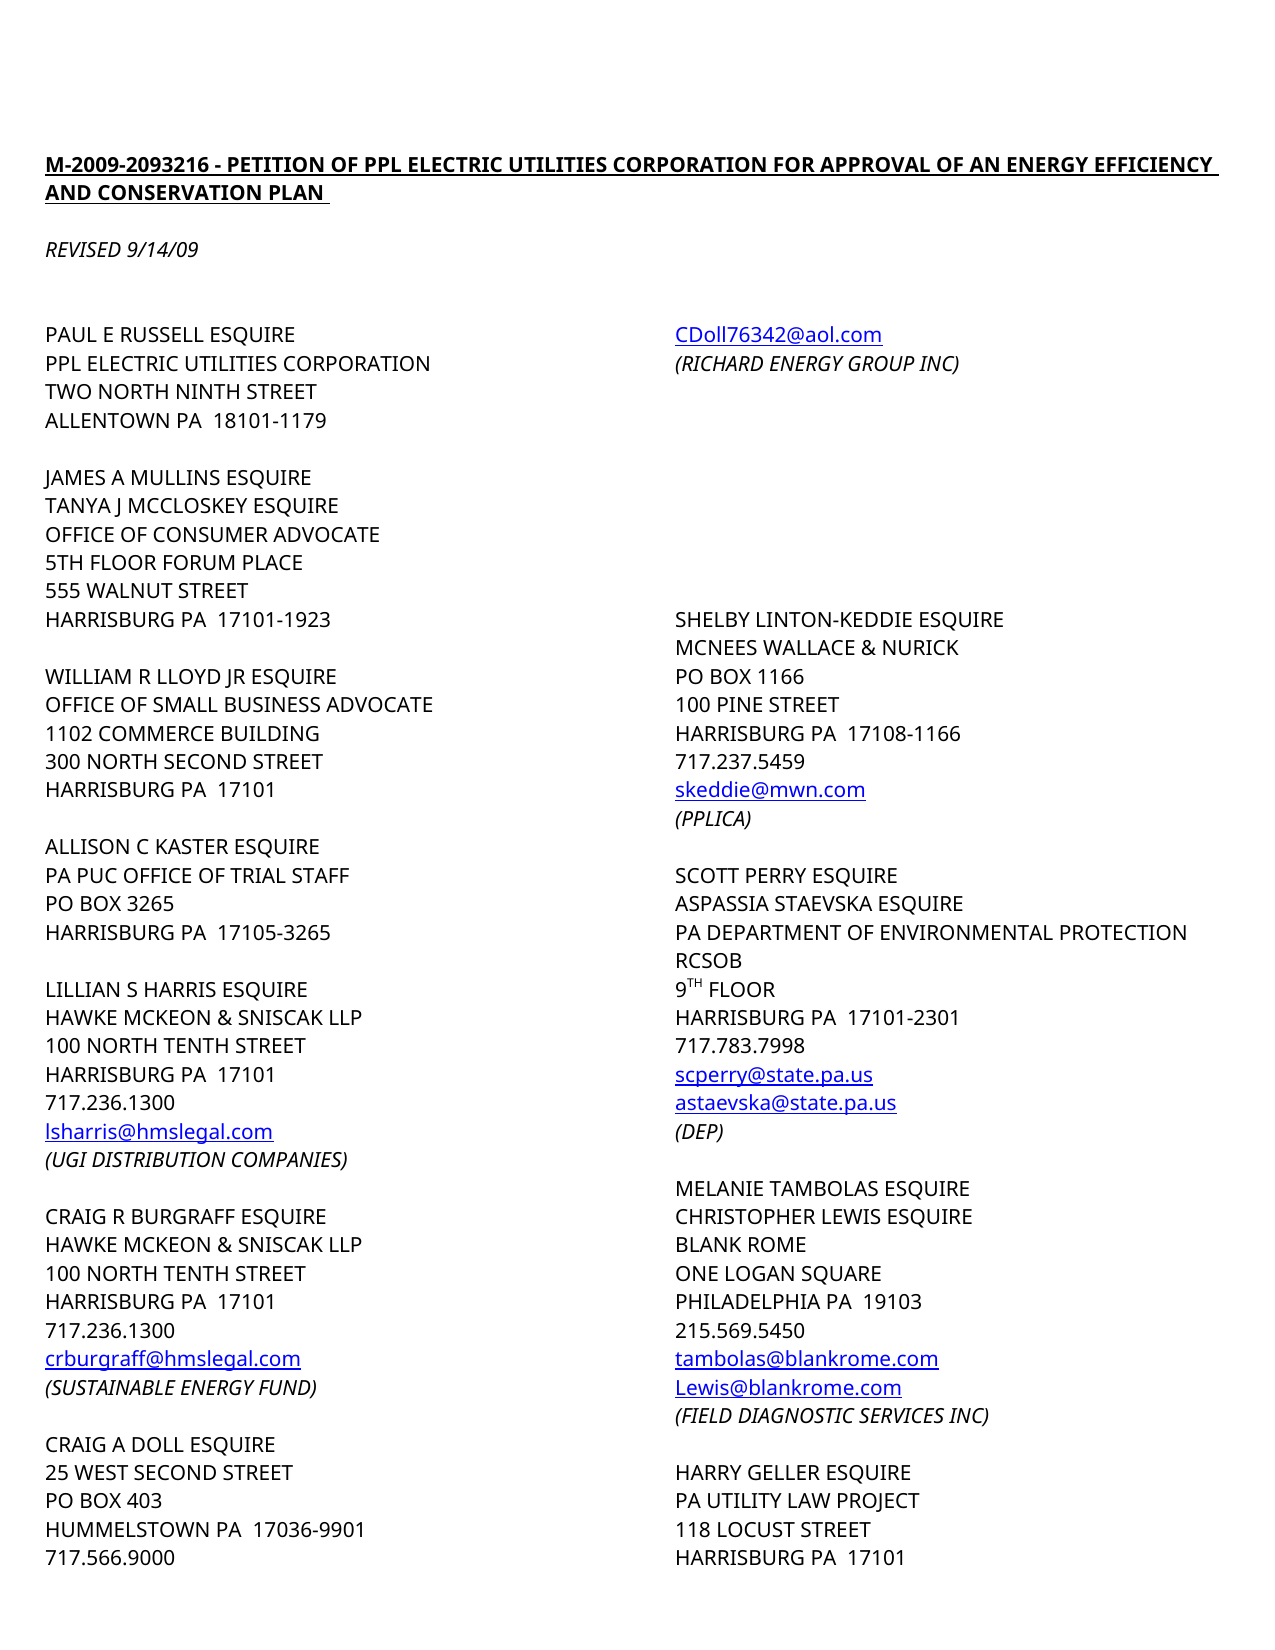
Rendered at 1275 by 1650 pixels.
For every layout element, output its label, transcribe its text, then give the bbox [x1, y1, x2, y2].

text M-2009-2093216 - Petition of PPL Electric Utilities Corporation For Approval of An Energy Efficiency and Conservation Plan [45, 150, 1230, 207]
text 717.237.5459 [675, 747, 1230, 776]
text lsharris@hmslegal.com [45, 1117, 600, 1145]
text Paul E Russell Esquire [45, 321, 600, 349]
text One Logan Square [675, 1259, 1230, 1287]
text Craig A Doll Esquire [45, 1430, 600, 1458]
text Harrisburg PA 17101 [45, 1060, 600, 1088]
text skeddie@mwn.com [675, 776, 1230, 804]
text PA PUC Office of Trial Staff [45, 861, 600, 889]
text 25 West Second Street [45, 1458, 600, 1487]
text 100 North Tenth Street [45, 1032, 600, 1060]
text 555 Walnut Street [45, 577, 600, 605]
text tambolas@blankrome.com [675, 1344, 1230, 1373]
text Harrisburg PA 17101-2301 [675, 1003, 1230, 1032]
text scperry@state.pa.us [675, 1060, 1230, 1088]
text Pa Utility Law Project [675, 1487, 1230, 1515]
text 717.566.9000 [45, 1543, 600, 1572]
text McNees Wallace & Nurick [675, 633, 1230, 662]
text Office of Consumer Advocate [45, 520, 600, 548]
text RCSOB [675, 946, 1230, 975]
text PO Box 3265 [45, 889, 600, 918]
text (DEP) [675, 1117, 1230, 1145]
text astaevska@state.pa.us [675, 1088, 1230, 1117]
text William R Lloyd Jr Esquire [45, 662, 600, 690]
text Blank Rome [675, 1231, 1230, 1259]
text PA Department of Environmental Protection [675, 918, 1230, 946]
text Harrisburg PA 17101 [675, 1543, 1230, 1572]
text PO Box 403 [45, 1487, 600, 1515]
text 717.783.7998 [675, 1032, 1230, 1060]
text 100 North Tenth Street [45, 1259, 600, 1287]
text PO Box 1166 [675, 662, 1230, 690]
text Christopher Lewis Esquire [675, 1202, 1230, 1231]
text 9th Floor [675, 975, 1230, 1003]
text 300 North Second Street [45, 747, 600, 776]
text allison c kaster Esquire [45, 832, 600, 861]
text (UGI Distribution Companies) [45, 1145, 600, 1174]
text Hawke McKeon & Sniscak LLP [45, 1231, 600, 1259]
text PPL Electric Utilities Corporation [45, 349, 600, 377]
text (Sustainable Energy Fund) [45, 1373, 600, 1401]
text Hummelstown PA 17036-9901 [45, 1515, 600, 1543]
text Scott Perry Esquire [675, 861, 1230, 889]
text Hawke McKeon & Sniscak LLP [45, 1003, 600, 1032]
text Aspassia Staevska Esquire [675, 889, 1230, 918]
text 717.236.1300 [45, 1316, 600, 1344]
text 118 Locust Street [675, 1515, 1230, 1543]
text Lewis@blankrome.com [675, 1373, 1230, 1401]
text Melanie Tambolas Esquire [675, 1174, 1230, 1202]
text Two North Ninth Street [45, 377, 600, 406]
text Harrisburg PA 17101 [45, 776, 600, 804]
text Harrisburg PA 17105-3265 [45, 918, 600, 946]
text 717.236.1300 [45, 1088, 600, 1117]
text Lillian S Harris Esquire [45, 975, 600, 1003]
text Allentown PA 18101-1179 [45, 406, 600, 434]
text Philadelphia PA 19103 [675, 1287, 1230, 1316]
text CDoll76342@aol.com [675, 321, 1230, 349]
text 5th Floor Forum Place [45, 548, 600, 577]
text james a mullins Esquire [45, 463, 600, 491]
text (PPLICA) [675, 804, 1230, 832]
text Harrisburg PA 17108-1166 [675, 719, 1230, 747]
text crburgraff@hmslegal.com [45, 1344, 600, 1373]
text Harry Geller Esquire [675, 1458, 1230, 1487]
text 100 Pine Street [675, 690, 1230, 719]
text tanya j mccloskey esquire [45, 491, 600, 520]
text revised 9/14/09 [45, 235, 1230, 264]
text Harrisburg PA 17101 [45, 1287, 600, 1316]
text 215.569.5450 [675, 1316, 1230, 1344]
text Office of Small Business Advocate [45, 690, 600, 719]
text 1102 Commerce Building [45, 719, 600, 747]
text (Field Diagnostic Services Inc) [675, 1401, 1230, 1430]
text (Richard Energy Group Inc) [675, 349, 1230, 377]
text Harrisburg PA 17101-1923 [45, 605, 600, 633]
text Shelby Linton-Keddie Esquire [675, 605, 1230, 633]
text Craig R Burgraff Esquire [45, 1202, 600, 1231]
